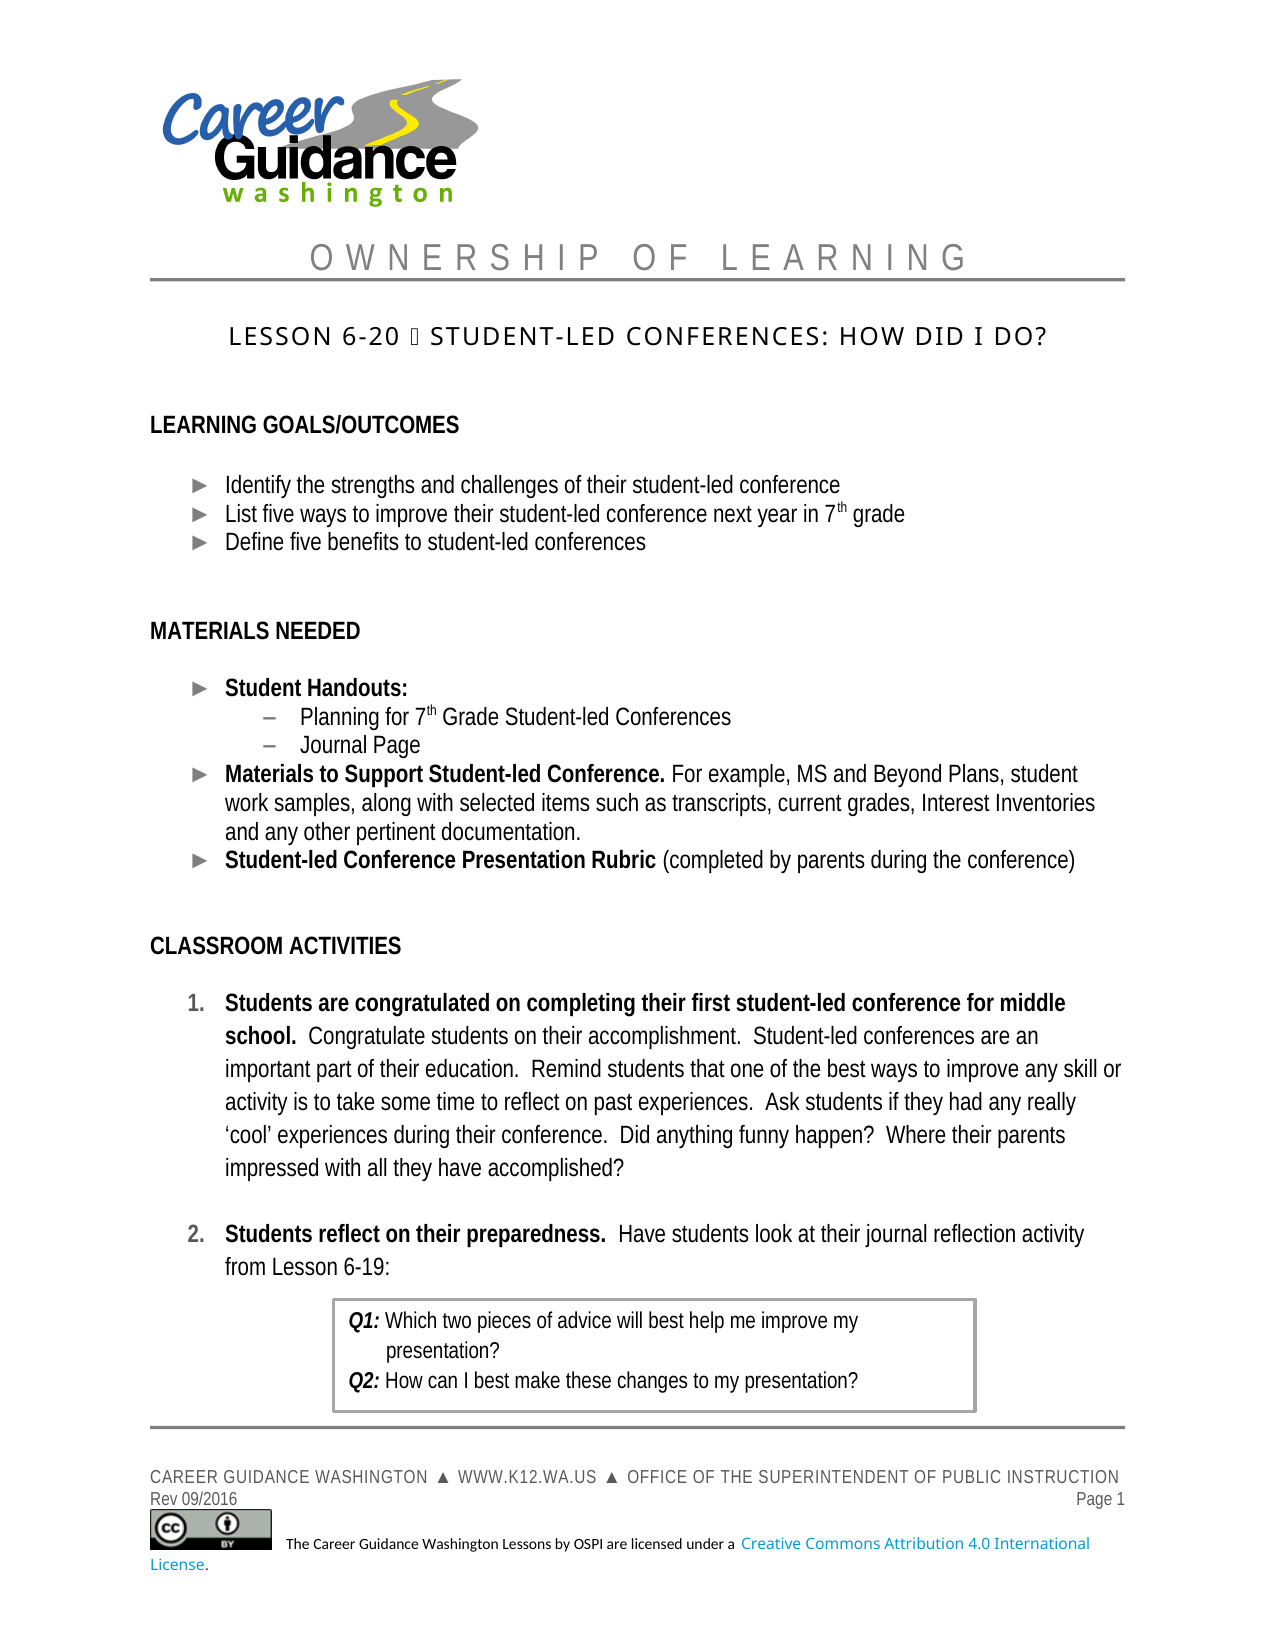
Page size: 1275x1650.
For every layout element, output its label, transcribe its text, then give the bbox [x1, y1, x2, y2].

list Materials to Support Student-led Conference. For example, MS and Beyond Plans, student work samples, along with selected items such as transcripts, current grades, Interest Inventories and any other pertinent documentation. [187, 759, 1125, 845]
text LESSON 6-20 STUDENT-LED CONFERENCES: HOW DID I DO? [150, 319, 1125, 353]
picture [150, 75, 494, 209]
text CLASSROOM ACTIVITIES [150, 931, 1125, 960]
list Students are congratulated on completing their first student-led conference for middle school. Congratulate students on their accomplishment. Student-led conferences are an important part of their education. Remind students that one of the best ways to improve any skill or activity is to take some time to reflect on past experiences. Ask students if they had any really ‘cool’ experiences during their conference. Did anything funny happen? Where their parents impressed with all they have accomplished? [187, 988, 1125, 1182]
list Planning for 7th Grade Student-led Conferences [262, 702, 1125, 730]
list Student-led Conference Presentation Rubric (completed by parents during the conference) [187, 845, 1125, 874]
list Identify the strengths and challenges of their student-led conference [187, 470, 1125, 498]
list Student Handouts: [187, 673, 1125, 702]
text LEARNING GOALS/OUTCOMES [150, 410, 1125, 439]
text MATERIALS NEEDED [150, 616, 1125, 644]
list Define five benefits to student-led conferences [187, 527, 1125, 556]
list Students reflect on their preparedness. Have students look at their journal reflection activity from Lesson 6-19: [187, 1219, 1125, 1280]
picture [150, 1509, 272, 1550]
text OWNERSHIP OF LEARNING [150, 235, 1125, 278]
picture [774, 1539, 779, 1549]
picture [1000, 1540, 1005, 1549]
list Journal Page [262, 730, 1125, 759]
picture [1068, 1540, 1073, 1549]
list List five ways to improve their student-led conference next year in 7th grade [187, 498, 1125, 527]
